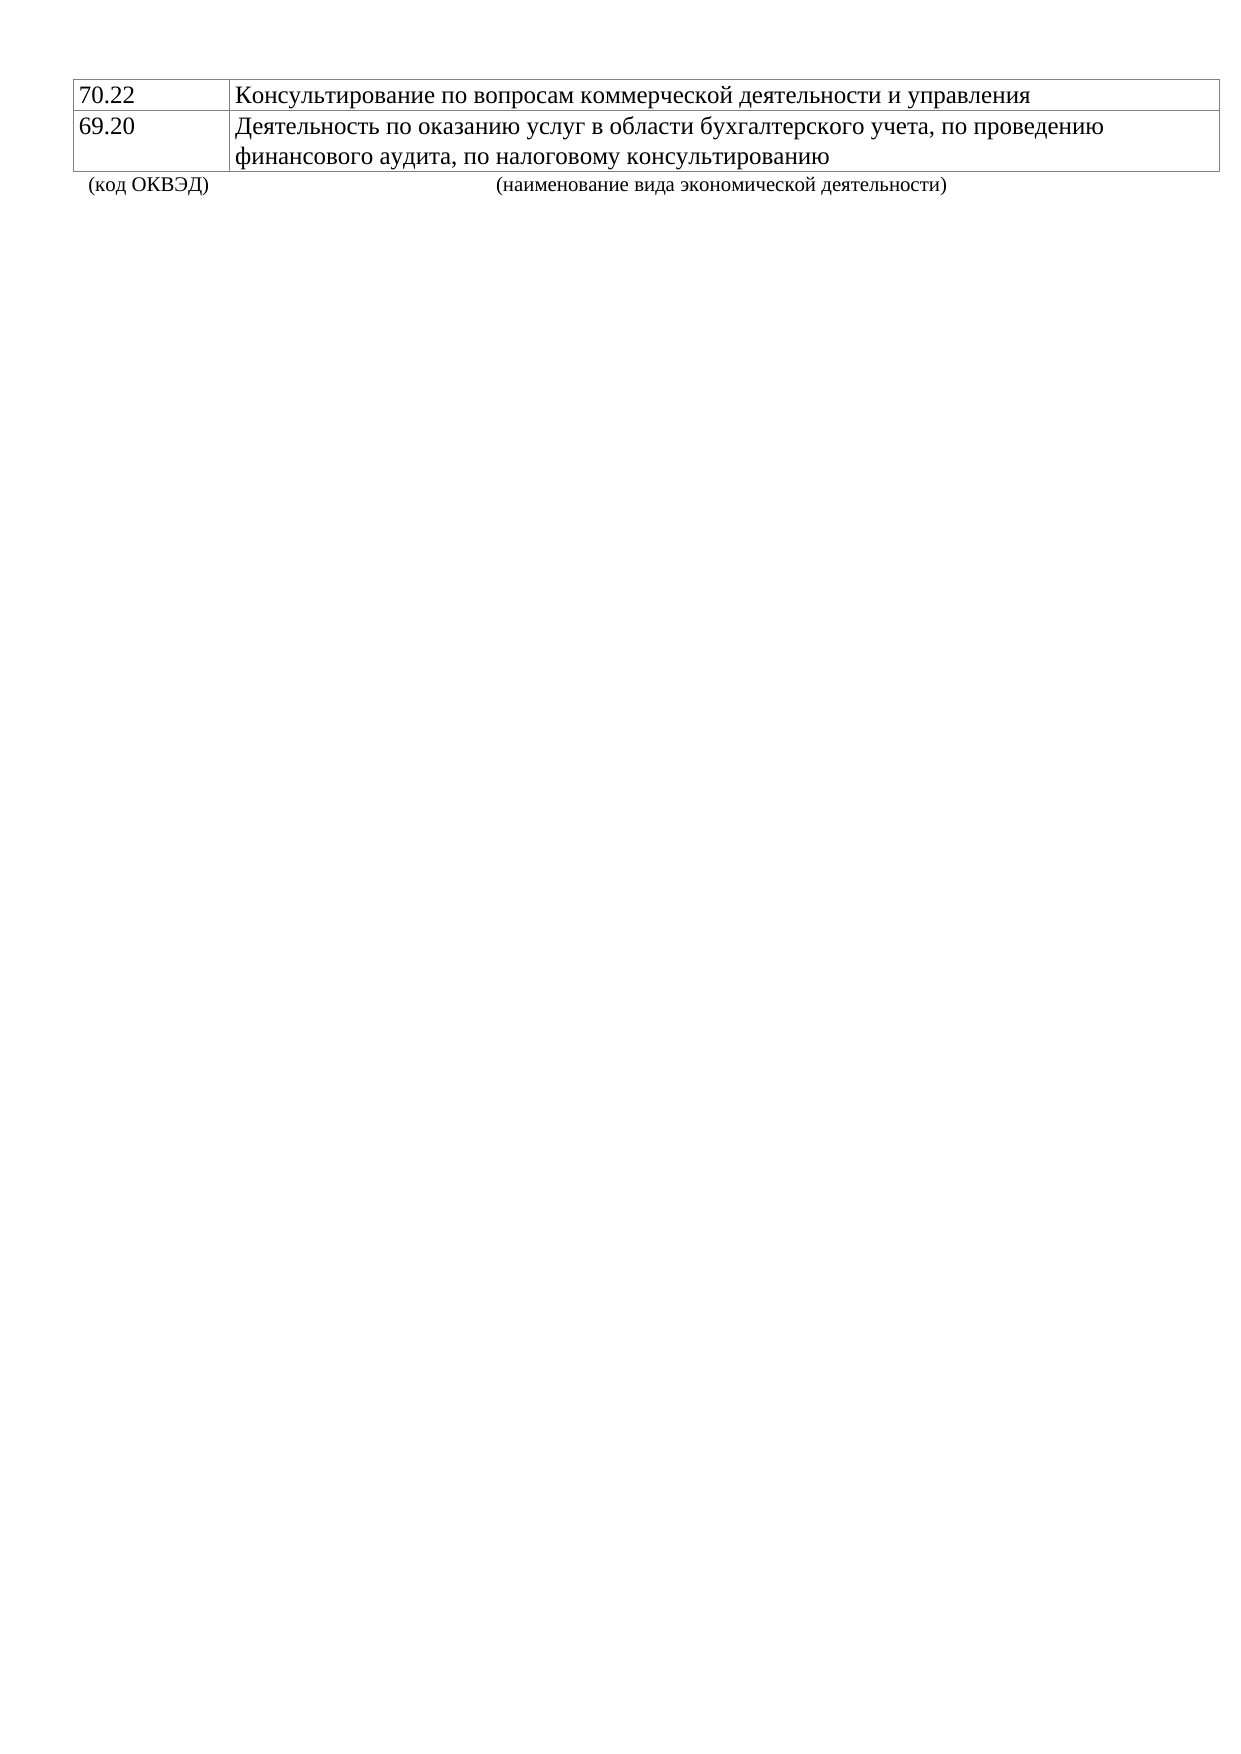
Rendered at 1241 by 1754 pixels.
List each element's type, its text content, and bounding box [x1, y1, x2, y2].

table_cell 69.20 [74, 111, 229, 171]
table_cell (наименование вида экономической деятельности) [230, 172, 1219, 197]
table_header Консультирование по вопросам коммерческой деятельности и управления [230, 80, 1219, 110]
table_header 70.22 [74, 80, 229, 110]
table_cell Деятельность по оказанию услуг в области бухгалтерского учета, по проведению финансового аудита, по налоговому консультированию [230, 111, 1219, 171]
table_cell (код ОКВЭД) [74, 172, 230, 197]
